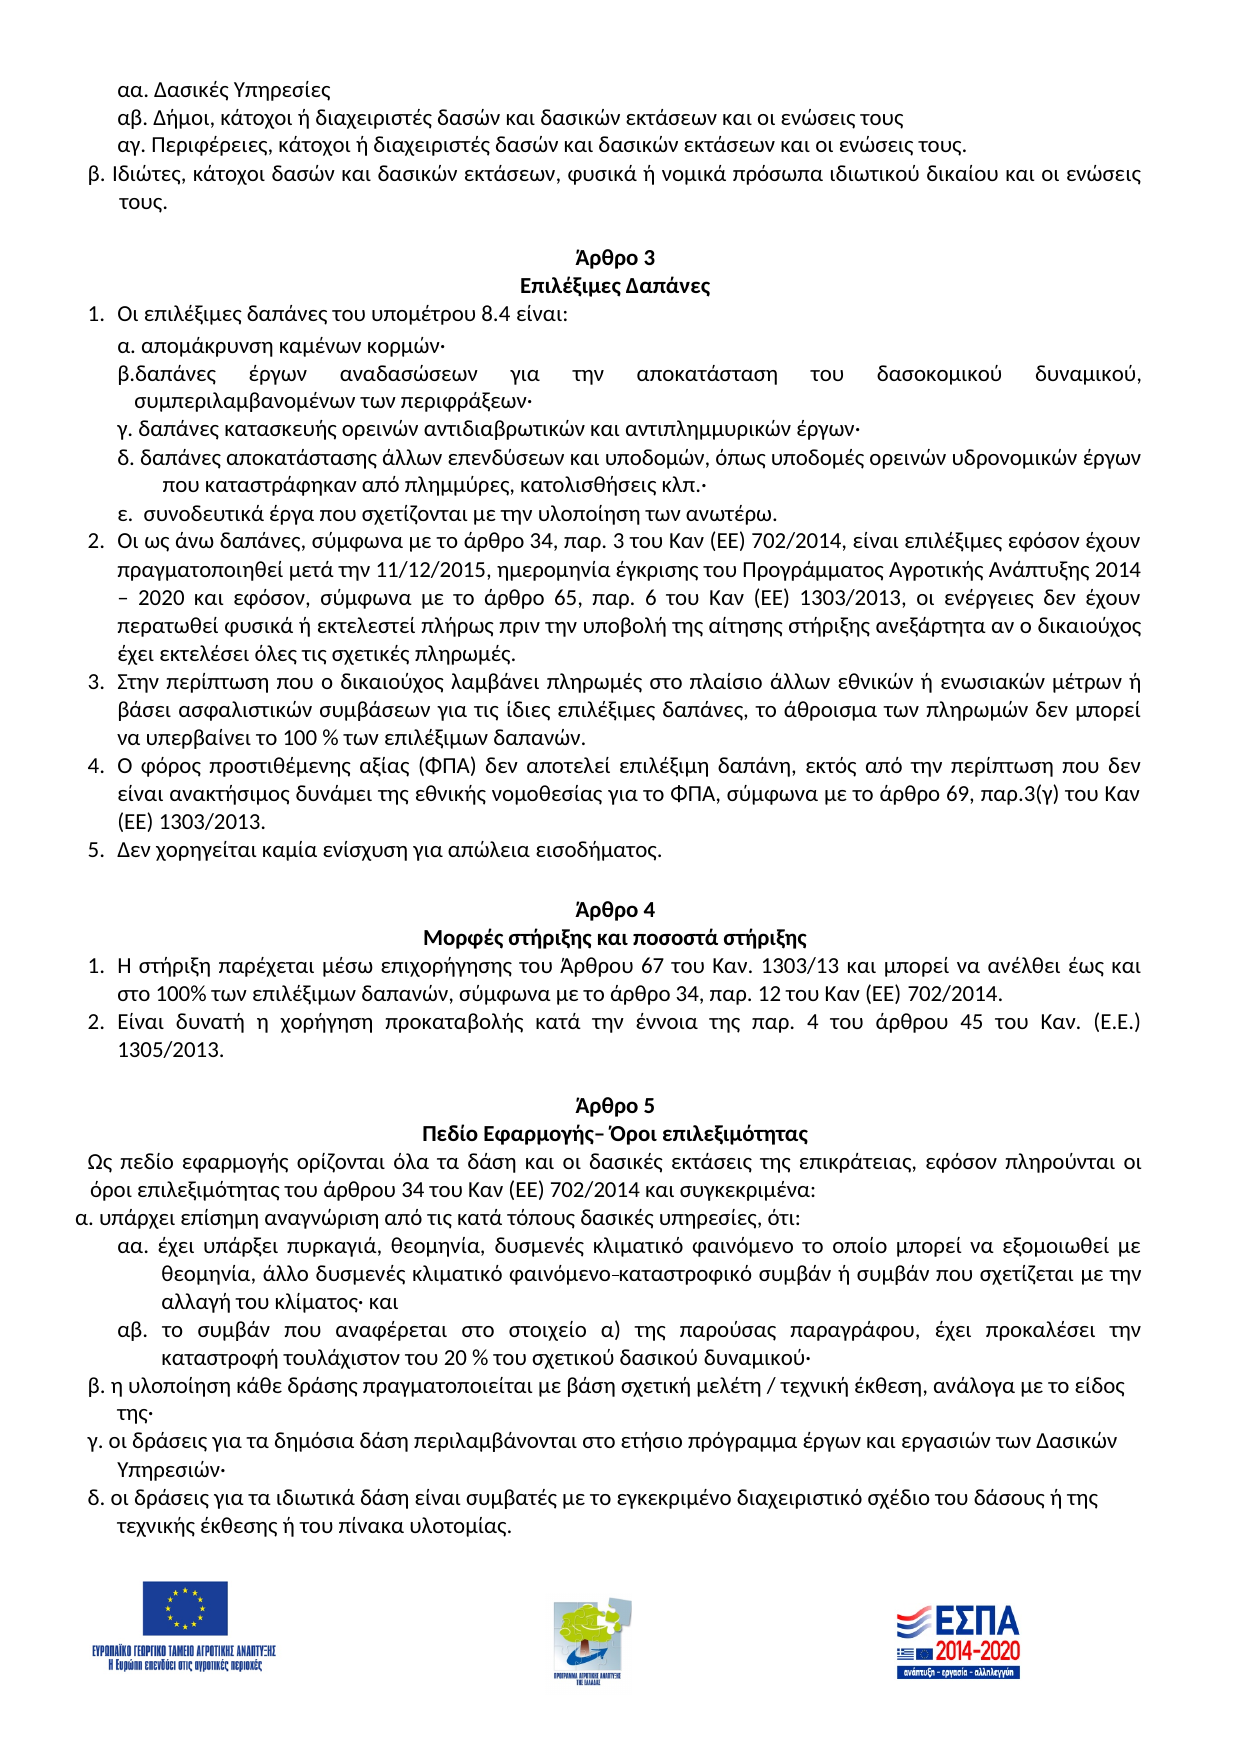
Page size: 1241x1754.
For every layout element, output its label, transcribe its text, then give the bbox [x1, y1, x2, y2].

text Άρθρο 4 [139, 895, 1092, 923]
text Πεδίο Εφαρμογής– Όροι επιλεξιμότητας [138, 1119, 1092, 1147]
text δ. δαπάνες αποκατάστασης άλλων επενδύσεων και υποδομών, όπως υποδομές ορεινών υδρονομικών έργων που καταστράφηκαν από πλημμύρες, κατολισθήσεις κλπ.· [117, 443, 1143, 499]
text γ. οι δράσεις για τα δημόσια δάση περιλαμβάνονται στο ετήσιο πρόγραμμα έργων και εργασιών των Δασικών Υπηρεσιών· [87, 1427, 1165, 1483]
list Οι επιλέξιμες δαπάνες του υπομέτρου 8.4 είναι: [87, 299, 1165, 327]
list Είναι δυνατή η χορήγηση προκαταβολής κατά την έννοια της παρ. 4 του άρθρου 45 του Καν. (Ε.Ε.) 1305/2013. [87, 1007, 1143, 1063]
text Επιλέξιμες Δαπάνες [138, 271, 1092, 299]
list Στην περίπτωση που ο δικαιούχος λαμβάνει πληρωμές στο πλαίσιο άλλων εθνικών ή ενωσιακών μέτρων ή βάσει ασφαλιστικών συμβάσεων για τις ίδιες επιλέξιμες δαπάνες, το άθροισμα των πληρωμών δεν μπορεί να υπερβαίνει το 100 % των επιλέξιμων δαπανών. [87, 667, 1142, 751]
text Άρθρο 5 [139, 1091, 1092, 1119]
picture [893, 1603, 1023, 1681]
list Η στήριξη παρέχεται μέσω επιχορήγησης του Άρθρου 67 του Καν. 1303/13 και μπορεί να ανέλθει έως και στο 100% των επιλέξιμων δαπανών, σύμφωνα με το άρθρο 34, παρ. 12 του Καν (ΕΕ) 702/2014. [87, 951, 1143, 1007]
text ε. συνοδευτικά έργα που σχετίζονται με την υλοποίηση των ανωτέρω. [117, 499, 1165, 527]
list Οι ως άνω δαπάνες, σύμφωνα με το άρθρο 34, παρ. 3 του Καν (ΕΕ) 702/2014, είναι επιλέξιμες εφόσον έχουν πραγματοποιηθεί μετά την 11/12/2015, ημερομηνία έγκρισης του Προγράμματος Αγροτικής Ανάπτυξης 2014 – 2020 και εφόσον, σύμφωνα με το άρθρο 65, παρ. 6 του Καν (ΕΕ) 1303/2013, οι ενέργειες δεν έχουν περατωθεί φυσικά ή εκτελεστεί πλήρως πριν την υποβολή της αίτησης στήριξης ανεξάρτητα αν ο δικαιούχος έχει εκτελέσει όλες τις σχετικές πληρωμές. [87, 527, 1143, 667]
text Μορφές στήριξης και ποσοστά στήριξης [138, 923, 1092, 951]
text β. Ιδιώτες, κάτοχοι δασών και δασικών εκτάσεων, φυσικά ή νομικά πρόσωπα ιδιωτικού δικαίου και οι ενώσεις τους. [87, 159, 1142, 215]
text αβ. το συμβάν που αναφέρεται στο στοιχείο α) της παρούσας παραγράφου, έχει προκαλέσει την καταστροφή τουλάχιστον του 20 % του σχετικού δασικού δυναμικού· [117, 1315, 1143, 1371]
text αα. έχει υπάρξει πυρκαγιά, θεομηνία, δυσμενές κλιματικό φαινόμενο το οποίο μπορεί να εξομοιωθεί με θεομηνία, άλλο δυσμενές κλιματικό φαινόμενο καταστροφικό συμβάν ή συμβάν που σχετίζεται με την αλλαγή του κλίματος· και [117, 1231, 1142, 1315]
picture [75, 1573, 295, 1681]
list Ο φόρος προστιθέμενης αξίας (ΦΠΑ) δεν αποτελεί επιλέξιμη δαπάνη, εκτός από την περίπτωση που δεν είναι ανακτήσιμος δυνάμει της εθνικής νομοθεσίας για το ΦΠΑ, σύμφωνα με το άρθρο 69, παρ.3(γ) του Καν (ΕΕ) 1303/2013. [87, 751, 1142, 835]
text αα. Δασικές Υπηρεσίες [117, 75, 1165, 103]
text αγ. Περιφέρειες, κάτοχοι ή διαχειριστές δασών και δασικών εκτάσεων και οι ενώσεις τους. [117, 131, 1144, 159]
text αβ. Δήμοι, κάτοχοι ή διαχειριστές δασών και δασικών εκτάσεων και οι ενώσεις τους [117, 103, 1165, 131]
text δ. οι δράσεις για τα ιδιωτικά δάση είναι συμβατές με το εγκεκριμένο διαχειριστικό σχέδιο του δάσους ή της τεχνικής έκθεσης ή του πίνακα υλοτομίας. [87, 1483, 1144, 1539]
text Άρθρο 3 [139, 243, 1092, 271]
text α. υπάρχει επίσημη αναγνώριση από τις κατά τόπους δασικές υπηρεσίες, ότι: [75, 1203, 1165, 1231]
text Ως πεδίο εφαρμογής ορίζονται όλα τα δάση και οι δασικές εκτάσεις της επικράτειας, εφόσον πληρούνται οι όροι επιλεξιμότητας του άρθρου 34 του Καν (ΕΕ) 702/2014 και συγκεκριμένα: [87, 1147, 1143, 1203]
picture [544, 1593, 632, 1694]
list Δεν χορηγείται καμία ενίσχυση για απώλεια εισοδήματος. [87, 835, 1165, 863]
text β.δαπάνες έργων αναδασώσεων για την αποκατάσταση του δασοκομικού δυναμικού, συμπεριλαμβανομένων των περιφράξεων· [117, 359, 1143, 414]
text γ. δαπάνες κατασκευής ορεινών αντιδιαβρωτικών και αντιπλημμυρικών έργων· [117, 414, 1165, 443]
text β. η υλοποίηση κάθε δράσης πραγματοποιείται με βάση σχετική μελέτη / τεχνική έκθεση, ανάλογα με το είδος της· [87, 1372, 1165, 1427]
text α. απομάκρυνση καμένων κορμών· [117, 331, 1143, 359]
